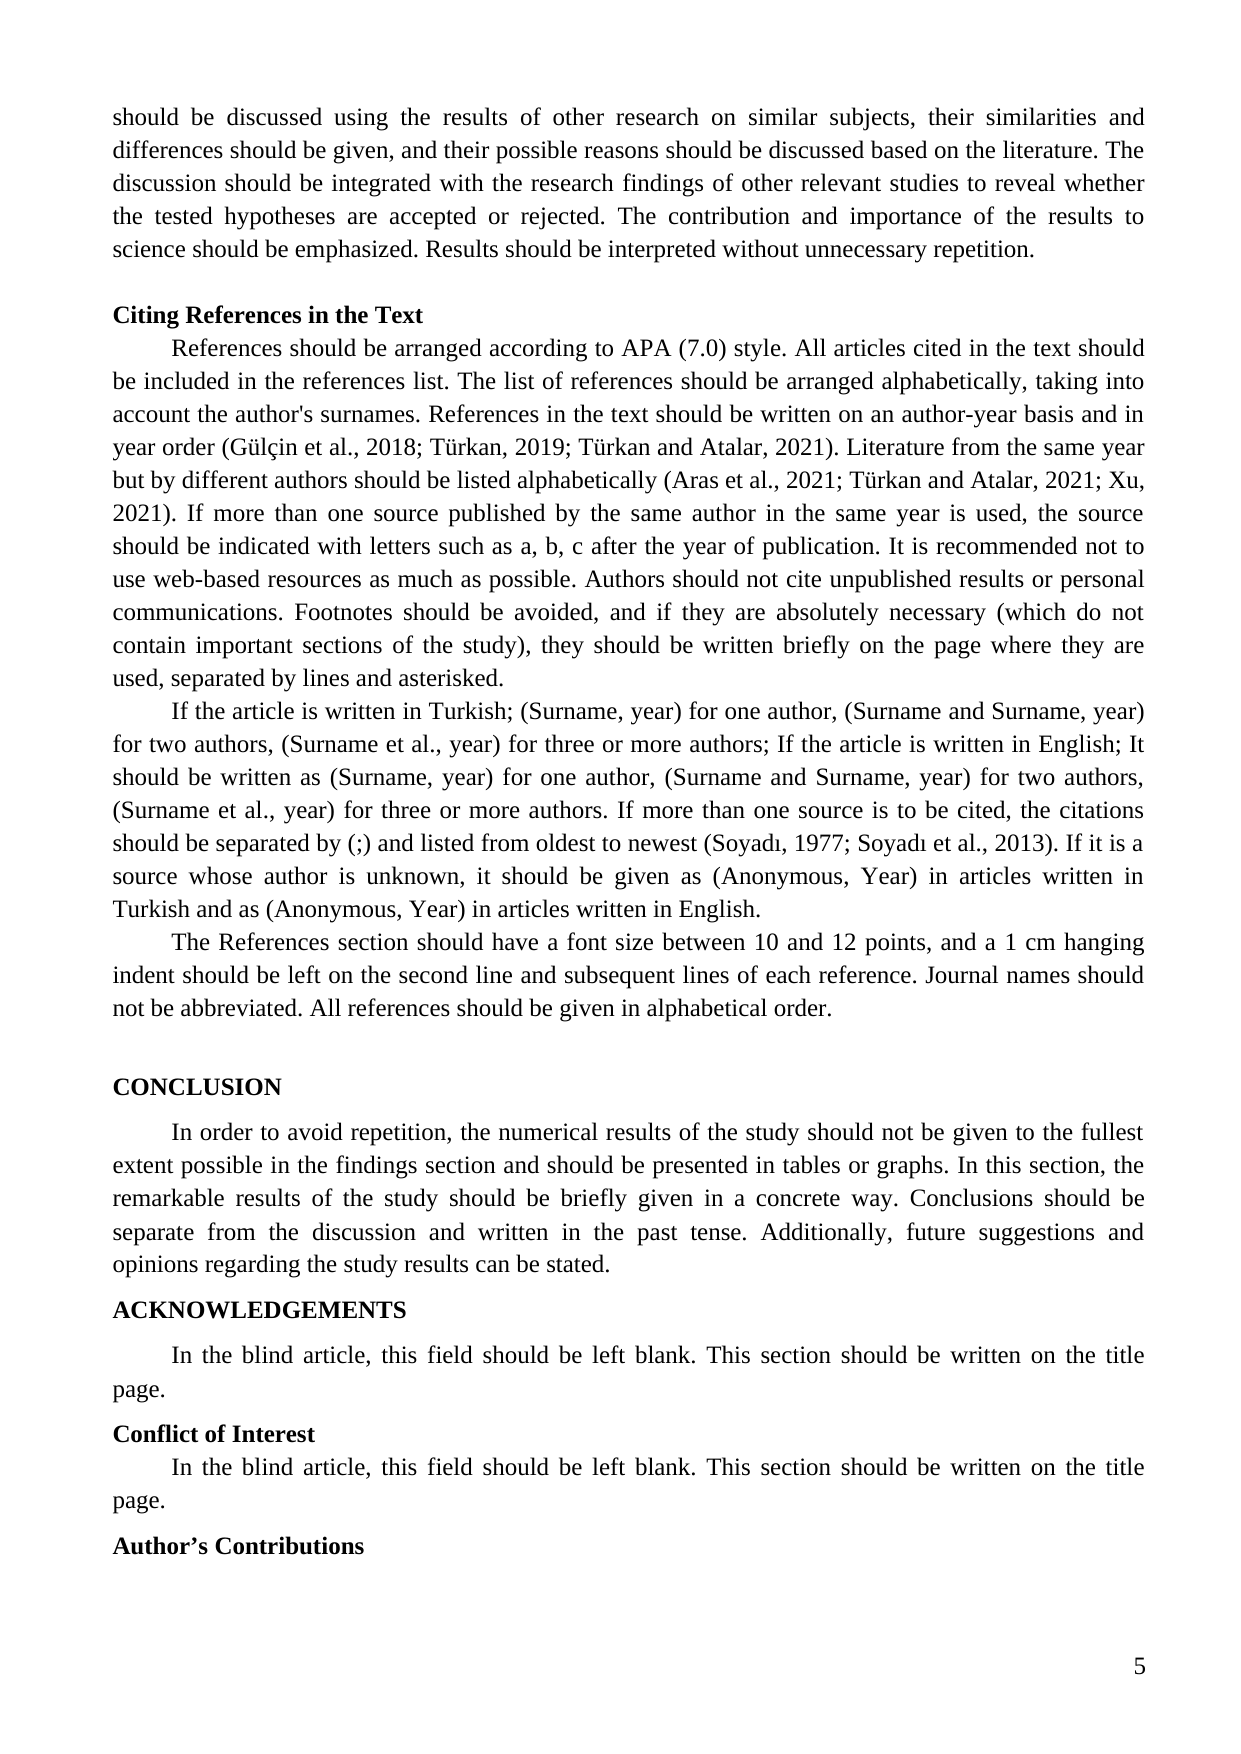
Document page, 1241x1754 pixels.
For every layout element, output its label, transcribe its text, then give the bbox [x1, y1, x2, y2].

text References should be arranged according to APA (7.0) style. All articles cited in the text should be included in the references list. The list of references should be arranged alphabetically, taking into account the author's surnames. References in the text should be written on an author-year basis and in year order (Gülçin et al., 2018; Türkan, 2019; Türkan and Atalar, 2021). Literature from the same year but by different authors should be listed alphabetically (Aras et al., 2021; Türkan and Atalar, 2021; Xu, 2021). If more than one source published by the same author in the same year is used, the source should be indicated with letters such as a, b, c after the year of publication. It is recommended not to use web-based resources as much as possible. Authors should not cite unpublished results or personal communications. Footnotes should be avoided, and if they are absolutely necessary (which do not contain important sections of the study), they should be written briefly on the page where they are used, separated by lines and asterisked. [112, 333, 1146, 692]
text The References section should have a font size between 10 and 12 points, and a 1 cm hanging indent should be left on the second line and subsequent lines of each reference. Journal names should not be abbreviated. All references should be given in alphabetical order. [112, 927, 1146, 1022]
text In the blind article, this field should be left blank. This section should be written on the title page. [112, 1452, 1146, 1514]
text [112, 102, 1146, 263]
text In order to avoid repetition, the numerical results of the study should not be given to the fullest extent possible in the findings section and should be presented in tables or graphs. In this section, the remarkable results of the study should be briefly given in a concrete way. Conclusions should be separate from the discussion and written in the past tense. Additionally, future suggestions and opinions regarding the study results can be stated. [112, 1117, 1146, 1278]
text If the article is written in Turkish; (Surname, year) for one author, (Surname and Surname, year) for two authors, (Surname et al., year) for three or more authors; If the article is written in English; It should be written as (Surname, year) for one author, (Surname and Surname, year) for two authors, (Surname et al., year) for three or more authors. If more than one source is to be cited, the citations should be separated by (;) and listed from oldest to newest (Soyadı, 1977; Soyadı et al., 2013). If it is a source whose author is unknown, it should be given as (Anonymous, Year) in articles written in Turkish and as (Anonymous, Year) in articles written in English. [112, 696, 1146, 923]
text In the blind article, this field should be left blank. This section should be written on the title page. [112, 1341, 1146, 1402]
text Citing References in the Text [112, 300, 1146, 329]
